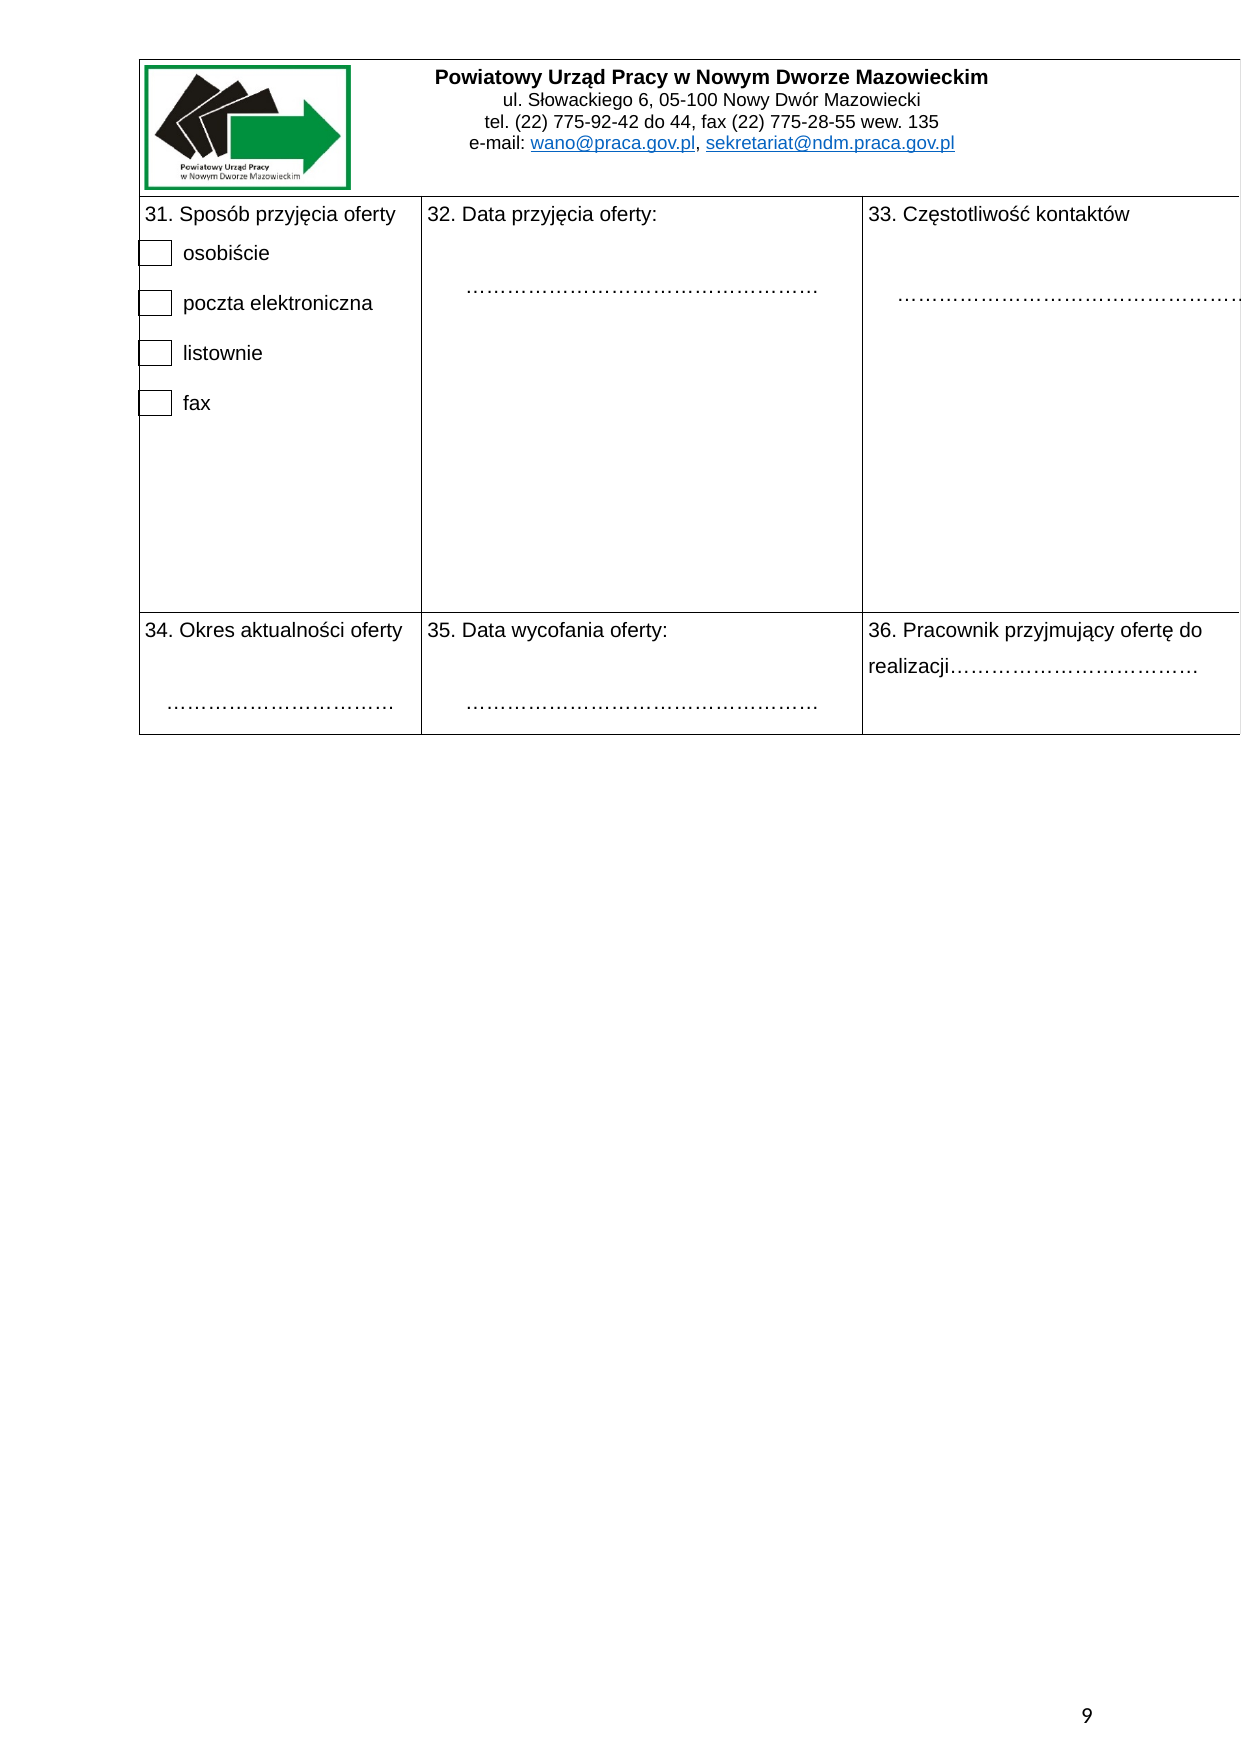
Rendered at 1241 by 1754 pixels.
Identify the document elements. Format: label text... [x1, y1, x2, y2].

table_cell 35. Data wycofania oferty: …………………………………………… [422, 613, 862, 734]
table_cell 34. Okres aktualności oferty …………………………… [140, 613, 421, 734]
table_cell 32. Data przyjęcia oferty: …………………………………………… [422, 197, 862, 612]
table_cell 36. Pracownik przyjmujący ofertę do realizacji……………………………… [863, 612, 1240, 734]
table_header Powiatowy Urząd Pracy w Nowym Dworze Mazowieckim ul. Słowackiego 6, 05-100 Nowy Dwór Mazowiecki tel. (22) 775-92-42 do 44, fax (22) 775-28-55 wew. 135 e-mail: wano@praca.gov.pl, sekretariat@ndm.praca.gov.pl [140, 60, 1240, 196]
picture [144, 65, 351, 190]
table_cell 33. Częstotliwość kontaktów …………………………………………… [863, 196, 1240, 612]
table_cell 31. Sposób przyjęcia oferty [140, 197, 421, 612]
